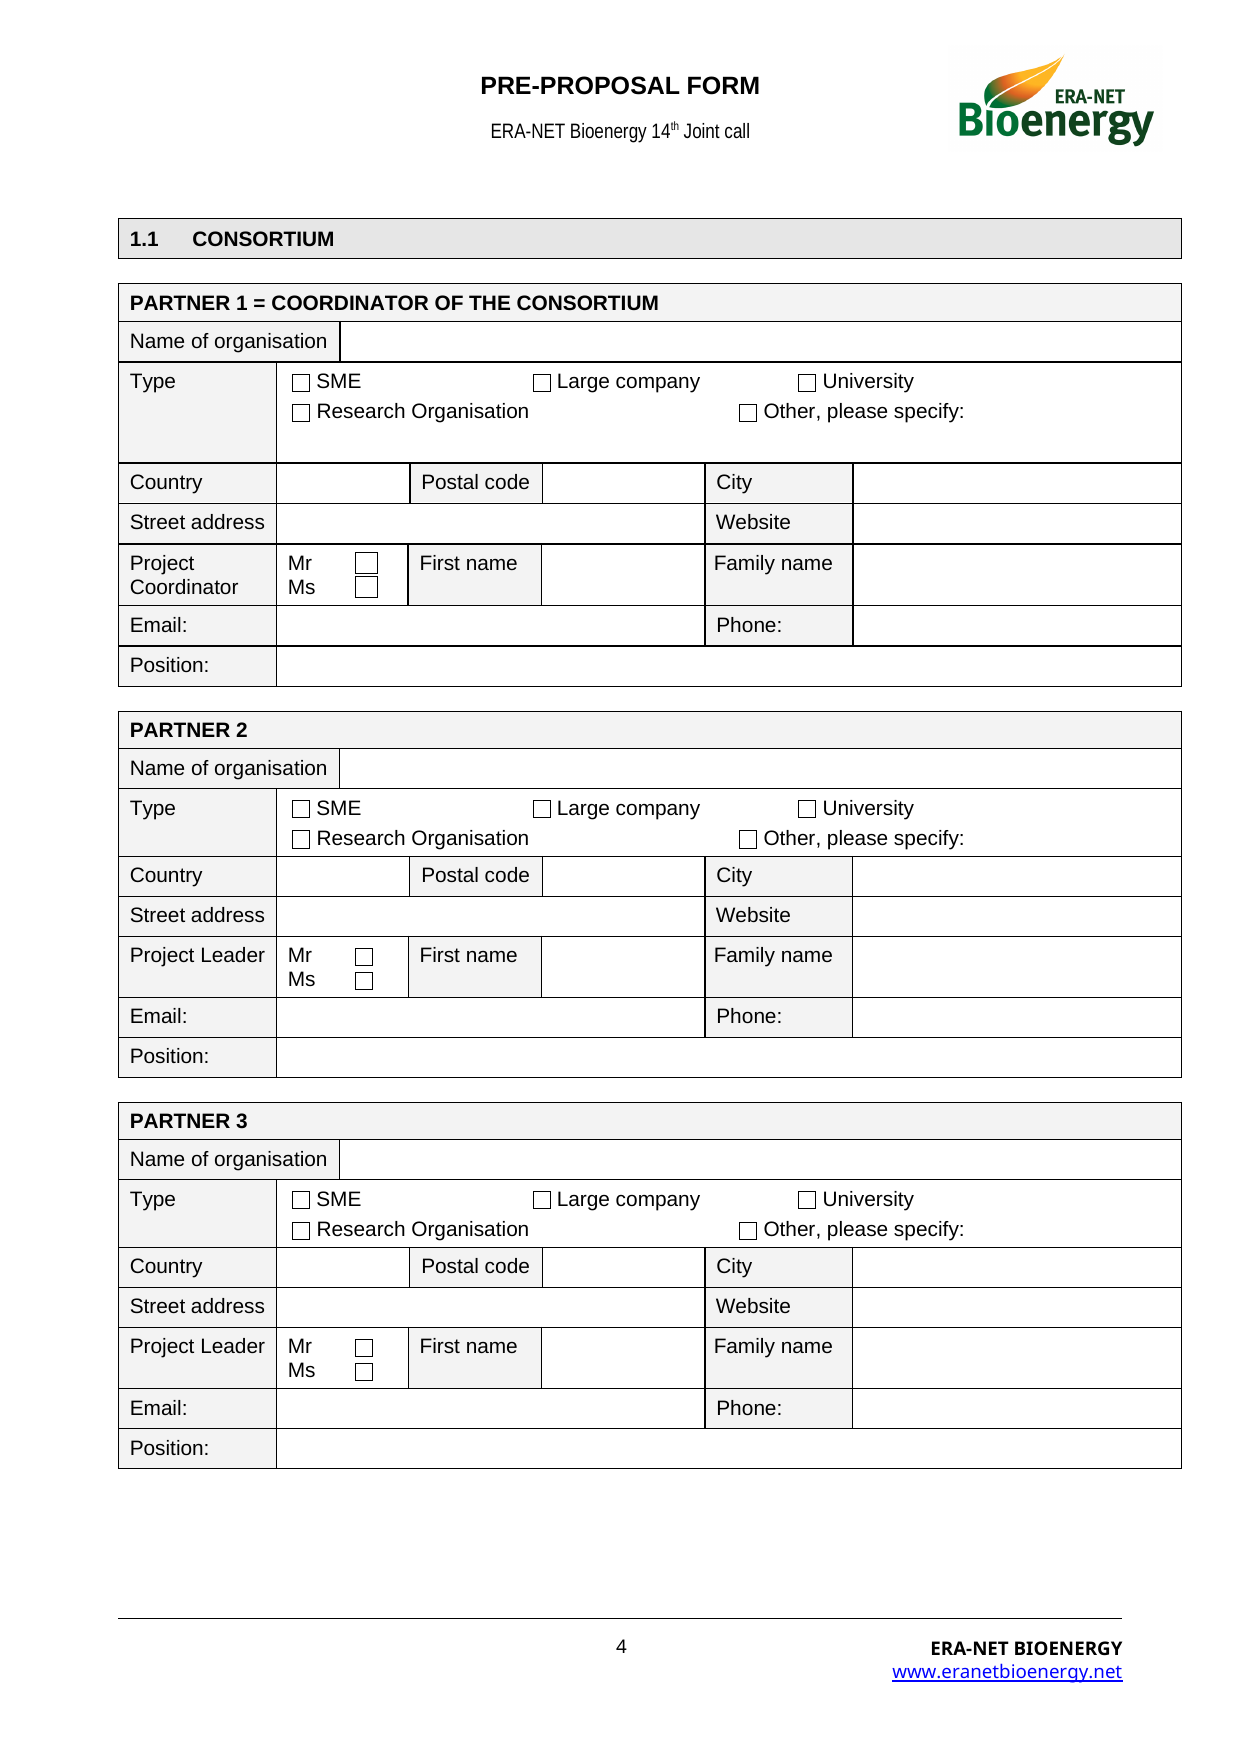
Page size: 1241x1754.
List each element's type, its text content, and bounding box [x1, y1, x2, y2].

table_cell [543, 857, 704, 896]
table_cell [277, 606, 704, 645]
table_cell [277, 1429, 1181, 1468]
table_cell [277, 504, 704, 543]
table_cell Country [119, 464, 276, 502]
table_cell City [706, 1248, 852, 1287]
table_cell Website [706, 897, 852, 936]
table_cell [543, 1248, 704, 1287]
table_cell [340, 749, 1181, 788]
table_cell City [706, 857, 852, 896]
table_header 1.1 CONSORTIUM [119, 219, 1181, 258]
table_cell Website [706, 504, 852, 543]
table_cell [853, 1328, 1181, 1388]
table_cell First name [409, 545, 541, 605]
table_cell Name of organisation [119, 322, 339, 361]
table_cell First name [409, 1328, 541, 1388]
table_cell Country [119, 857, 276, 896]
table_cell Project Coordinator [119, 545, 276, 605]
table_cell Country [119, 1248, 276, 1287]
table_cell Website [706, 1288, 852, 1327]
table_cell [277, 897, 704, 936]
table_cell Phone: [706, 1389, 852, 1428]
table_cell [277, 464, 409, 502]
table_cell [277, 1288, 704, 1327]
table_cell [340, 1140, 1181, 1179]
table_header PARTNER 3 [119, 1103, 1181, 1139]
table_cell [542, 937, 704, 997]
table_cell Street address [119, 897, 276, 936]
table_cell [277, 1038, 1181, 1077]
table_cell [543, 464, 704, 502]
table_cell Position: [119, 1038, 276, 1077]
table_cell [854, 504, 1181, 543]
table_cell [854, 606, 1181, 645]
table_cell [277, 1389, 704, 1428]
table_cell Project Leader [119, 1328, 276, 1388]
table_cell Mr Ms [277, 1328, 408, 1388]
table_cell [853, 937, 1181, 997]
table_cell [277, 857, 409, 896]
table_cell Family name [706, 545, 852, 605]
table_cell Postal code [411, 464, 542, 502]
table_cell Position: [119, 1429, 276, 1468]
table_cell Type [119, 363, 276, 462]
table_cell Phone: [706, 998, 852, 1037]
table_cell Street address [119, 504, 276, 543]
table_cell [853, 998, 1181, 1037]
table_cell Family name [706, 1328, 852, 1388]
table_header PARTNER 1 = COORDINATOR OF THE CONSORTIUM [119, 284, 1181, 321]
table_cell SME Large company University Research Organisation Other, please specify: [277, 363, 1181, 462]
table_cell City [706, 464, 852, 502]
table_cell [853, 857, 1181, 896]
table_cell SME Large company University Research Organisation Other, please specify: [277, 789, 1181, 856]
table_cell Email: [119, 606, 276, 645]
table_cell [854, 545, 1181, 605]
table_cell [853, 1389, 1181, 1428]
table_cell Email: [119, 998, 276, 1037]
table_cell Project Leader [119, 937, 276, 997]
table_cell Type [119, 789, 276, 856]
table_cell [854, 464, 1181, 502]
table_cell Street address [119, 1288, 276, 1327]
table_cell [853, 1288, 1181, 1327]
table_cell Mr Ms [277, 545, 407, 605]
table_cell Type [119, 1180, 276, 1247]
table_cell Name of organisation [119, 1140, 339, 1179]
table_cell [277, 1248, 409, 1287]
table_header PARTNER 2 [119, 712, 1181, 748]
table_cell [341, 322, 1181, 361]
table_cell [853, 1248, 1181, 1287]
table_cell First name [409, 937, 541, 997]
table_cell [542, 1328, 704, 1388]
table_cell Postal code [410, 1248, 542, 1287]
table_cell [853, 897, 1181, 936]
table_cell Postal code [410, 857, 542, 896]
table_cell [277, 647, 1181, 686]
table_cell SME Large company University Research Organisation Other, please specify: [277, 1180, 1181, 1247]
table_cell [542, 545, 704, 605]
table_cell Name of organisation [119, 749, 339, 788]
table_cell Position: [119, 647, 276, 686]
table_cell [277, 998, 704, 1037]
table_cell Mr Ms [277, 937, 408, 997]
table_cell Email: [119, 1389, 276, 1428]
picture [947, 45, 1163, 152]
table_cell Phone: [706, 606, 852, 645]
table_cell Family name [706, 937, 852, 997]
